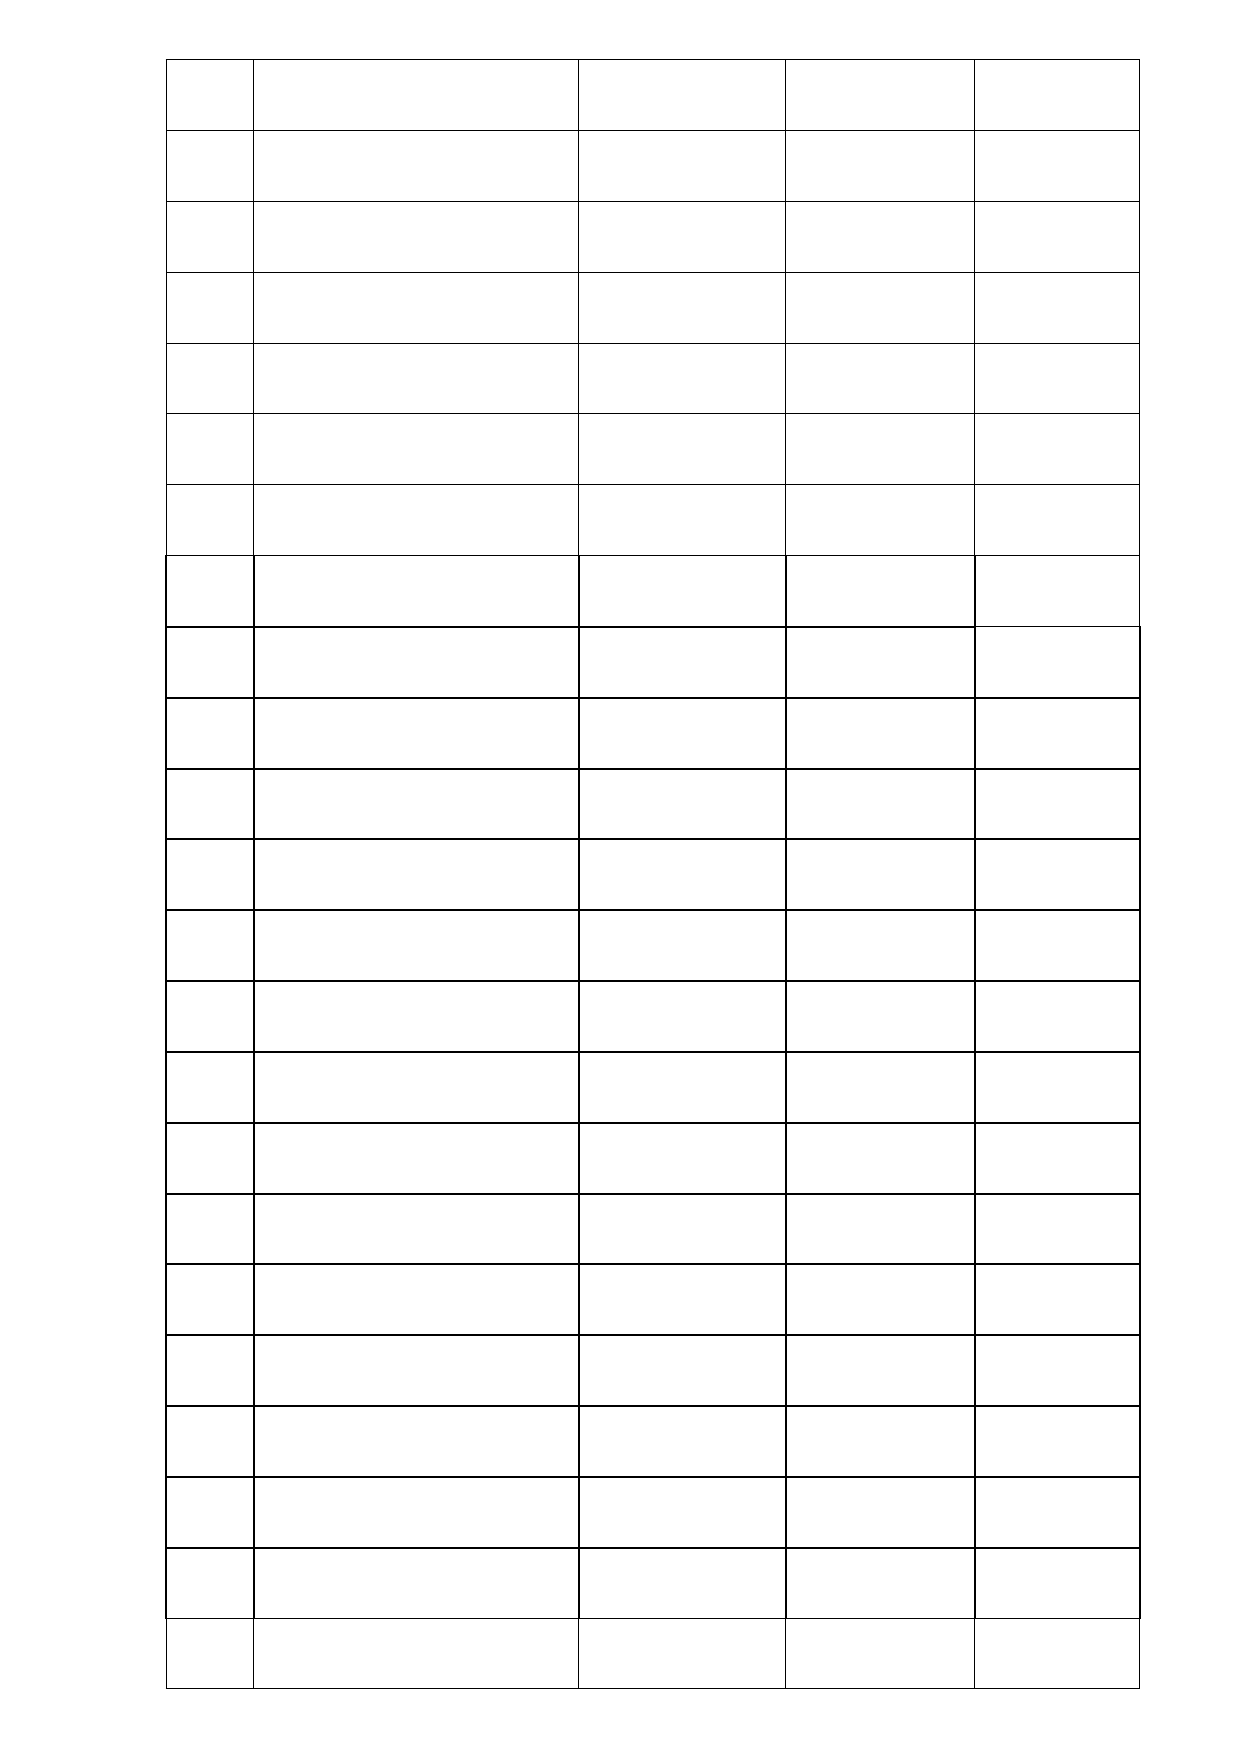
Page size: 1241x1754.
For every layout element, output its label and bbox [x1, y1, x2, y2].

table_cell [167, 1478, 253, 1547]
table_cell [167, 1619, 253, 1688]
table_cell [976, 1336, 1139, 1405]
table_cell [975, 60, 1139, 130]
table_cell [787, 840, 974, 909]
table_cell [167, 699, 253, 767]
table_cell [167, 60, 253, 130]
table_cell [167, 273, 253, 342]
table_cell [787, 982, 974, 1051]
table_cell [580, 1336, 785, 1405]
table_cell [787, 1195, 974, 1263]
table_cell [254, 344, 578, 413]
table_cell [255, 556, 578, 626]
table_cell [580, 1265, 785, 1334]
table_cell [167, 628, 253, 697]
table_cell [580, 556, 785, 626]
table_cell [167, 485, 253, 555]
table_cell [579, 414, 785, 484]
table_cell [255, 628, 578, 697]
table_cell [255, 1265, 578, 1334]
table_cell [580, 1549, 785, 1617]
table_cell [167, 770, 253, 838]
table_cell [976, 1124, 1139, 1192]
table_cell [787, 911, 974, 980]
table_cell [167, 344, 253, 413]
table_cell [786, 60, 974, 130]
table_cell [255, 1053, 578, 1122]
table_cell [975, 485, 1139, 555]
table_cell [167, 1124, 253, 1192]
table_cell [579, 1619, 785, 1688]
table_cell [786, 414, 974, 484]
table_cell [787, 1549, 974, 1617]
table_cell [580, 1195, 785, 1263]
table_cell [254, 131, 578, 201]
table_cell [579, 273, 785, 342]
table_cell [580, 628, 785, 697]
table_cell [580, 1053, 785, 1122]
table_cell [254, 273, 578, 342]
table_cell [580, 840, 785, 909]
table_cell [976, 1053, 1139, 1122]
table_cell [167, 556, 253, 626]
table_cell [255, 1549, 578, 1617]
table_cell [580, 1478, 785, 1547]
table_cell [580, 982, 785, 1051]
table_cell [975, 131, 1139, 201]
table_cell [579, 485, 785, 555]
table_cell [786, 131, 974, 201]
table_cell [254, 485, 578, 555]
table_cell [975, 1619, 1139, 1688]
table_cell [786, 485, 974, 555]
table_cell [255, 699, 578, 767]
table_cell [167, 202, 253, 272]
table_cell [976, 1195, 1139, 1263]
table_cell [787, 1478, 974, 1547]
table_cell [786, 344, 974, 413]
table_cell [975, 202, 1139, 272]
table_cell [787, 770, 974, 838]
table_cell [255, 840, 578, 909]
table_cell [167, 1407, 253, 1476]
table_cell [786, 273, 974, 342]
table_cell [580, 699, 785, 767]
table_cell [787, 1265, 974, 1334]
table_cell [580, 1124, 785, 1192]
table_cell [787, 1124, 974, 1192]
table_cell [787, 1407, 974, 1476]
table_cell [787, 628, 974, 697]
table_cell [976, 911, 1139, 980]
table_cell [254, 202, 578, 272]
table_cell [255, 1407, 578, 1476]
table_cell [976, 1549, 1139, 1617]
table_cell [255, 982, 578, 1051]
table_cell [579, 344, 785, 413]
table_cell [787, 556, 974, 626]
table_cell [976, 699, 1139, 767]
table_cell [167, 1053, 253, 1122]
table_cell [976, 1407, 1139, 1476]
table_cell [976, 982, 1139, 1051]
table_cell [976, 770, 1139, 838]
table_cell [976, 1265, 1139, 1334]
table_cell [167, 131, 253, 201]
table_cell [976, 840, 1139, 909]
table_cell [579, 202, 785, 272]
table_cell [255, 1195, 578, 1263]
table_cell [255, 770, 578, 838]
table_cell [975, 344, 1139, 413]
table_cell [167, 414, 253, 484]
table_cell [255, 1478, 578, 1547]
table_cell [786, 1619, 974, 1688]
table_cell [975, 414, 1139, 484]
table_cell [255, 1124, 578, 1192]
table_cell [167, 840, 253, 909]
table_cell [976, 627, 1139, 697]
table_cell [254, 414, 578, 484]
table_cell [786, 202, 974, 272]
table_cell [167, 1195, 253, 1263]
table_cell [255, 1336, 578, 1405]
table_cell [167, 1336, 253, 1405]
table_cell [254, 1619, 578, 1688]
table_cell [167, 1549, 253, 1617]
table_cell [167, 982, 253, 1051]
table_cell [976, 556, 1139, 626]
table_cell [579, 131, 785, 201]
table_cell [167, 911, 253, 980]
table_cell [787, 699, 974, 767]
table_cell [580, 770, 785, 838]
table_cell [579, 60, 785, 130]
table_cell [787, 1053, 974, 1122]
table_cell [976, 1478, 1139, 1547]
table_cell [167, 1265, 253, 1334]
table_cell [975, 273, 1139, 342]
table_cell [254, 60, 578, 130]
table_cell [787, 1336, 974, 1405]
table_cell [255, 911, 578, 980]
table_cell [580, 911, 785, 980]
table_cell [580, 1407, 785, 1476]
